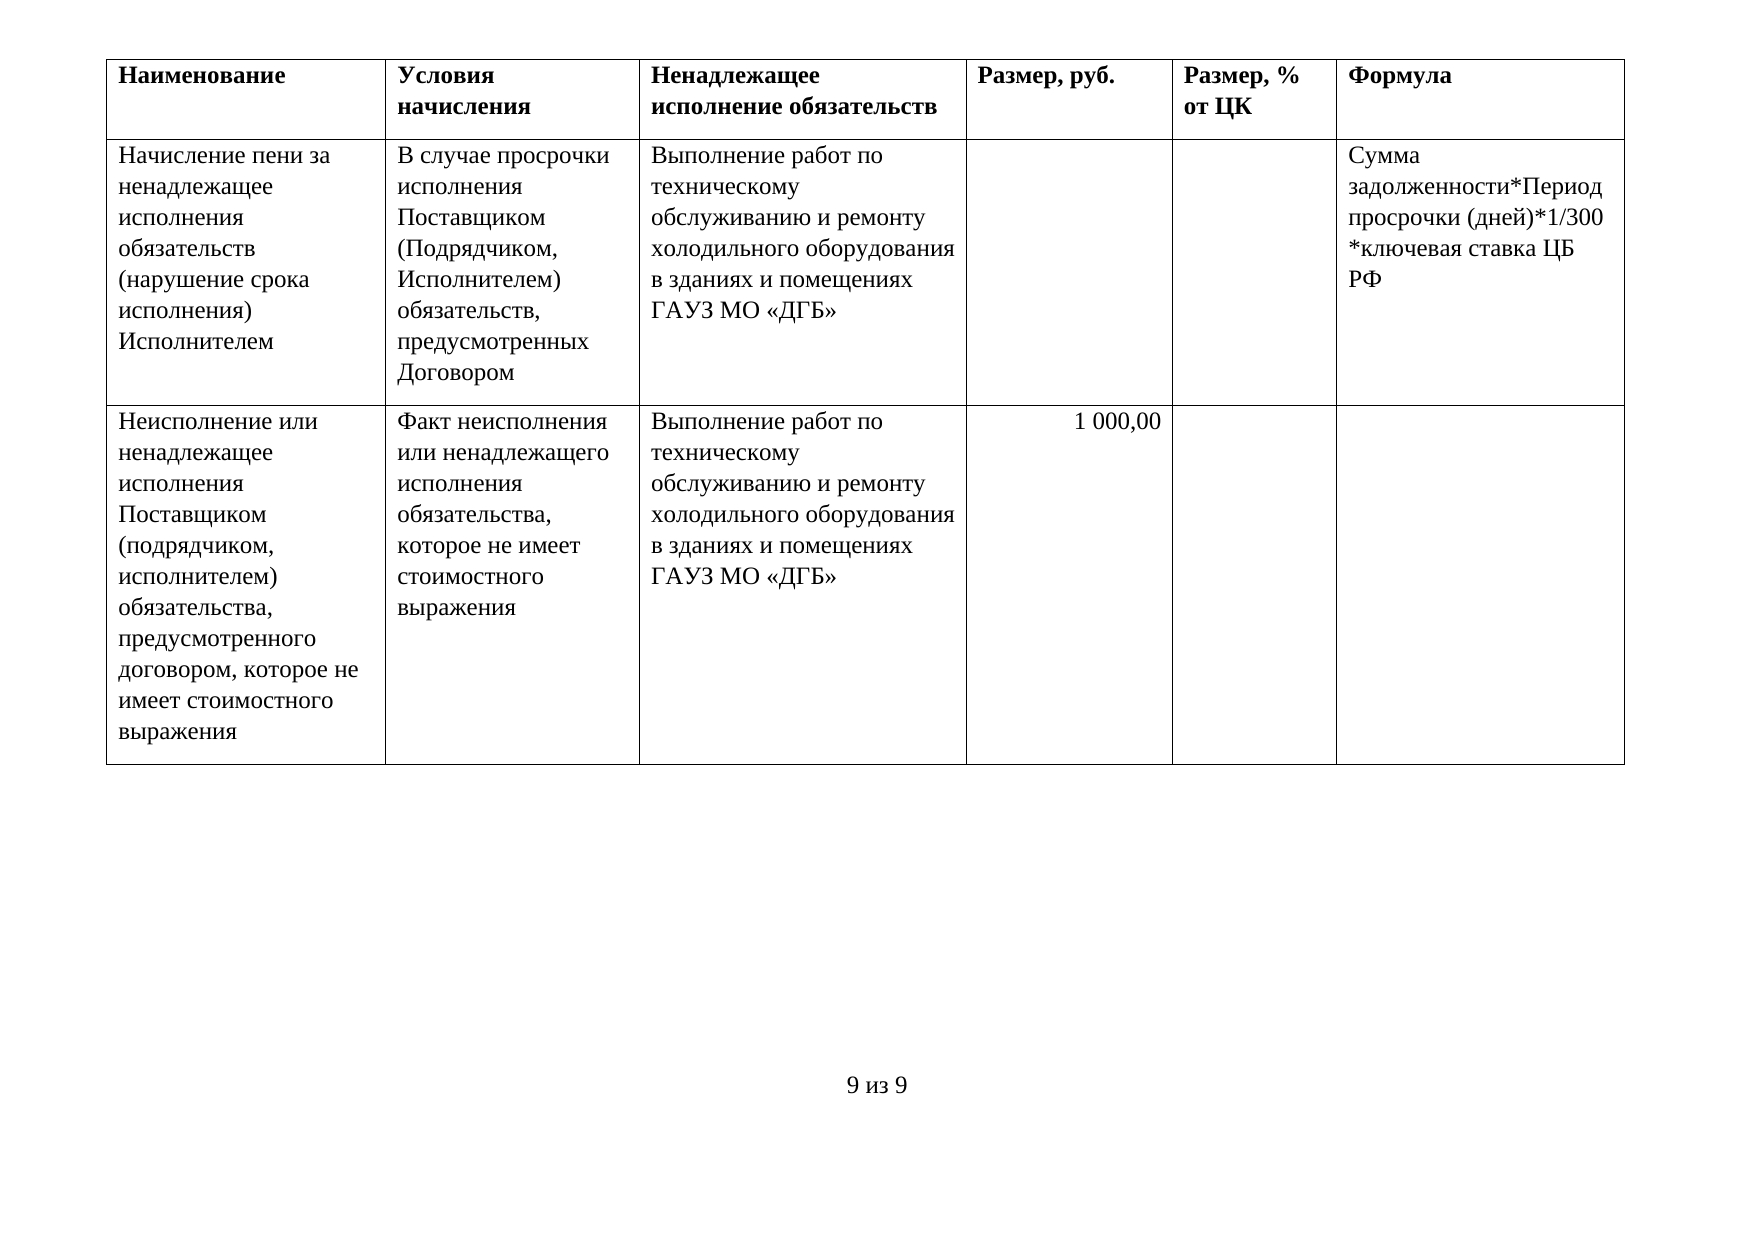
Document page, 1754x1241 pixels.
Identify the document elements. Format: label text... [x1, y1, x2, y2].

table_cell Неисполнение или ненадлежащее исполнения Поставщиком (подрядчиком, исполнителем) обязательства, предусмотренного договором, которое не имеет стоимостного выражения [107, 406, 385, 764]
table_header Формула [1337, 60, 1624, 139]
table_header Размер, % от ЦК [1173, 60, 1336, 139]
table_header Ненадлежащее исполнение обязательств [640, 60, 966, 139]
table_cell 1 000,00 [967, 406, 1172, 764]
table_header Условия начисления [386, 60, 639, 139]
table_header Наименование [107, 60, 385, 139]
table_cell [1337, 406, 1624, 764]
table_cell Начисление пени за ненадлежащее исполнения обязательств (нарушение срока исполнения) Исполнителем [107, 140, 385, 405]
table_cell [1337, 140, 1624, 405]
table_header Размер, руб. [967, 60, 1172, 139]
table_cell Выполнение работ по техническому обслуживанию и ремонту холодильного оборудования в зданиях и помещениях ГАУЗ МО «ДГБ» [640, 140, 966, 405]
table_cell [1173, 140, 1336, 405]
table_cell Факт неисполнения или ненадлежащего исполнения обязательства, которое не имеет стоимостного выражения [386, 406, 639, 764]
table_cell Выполнение работ по техническому обслуживанию и ремонту холодильного оборудования в зданиях и помещениях ГАУЗ МО «ДГБ» [640, 406, 966, 764]
table_cell В случае просрочки исполнения Поставщиком (Подрядчиком, Исполнителем) обязательств, предусмотренных Договором [386, 140, 639, 405]
table_cell [967, 140, 1172, 405]
table_cell [1173, 406, 1336, 764]
